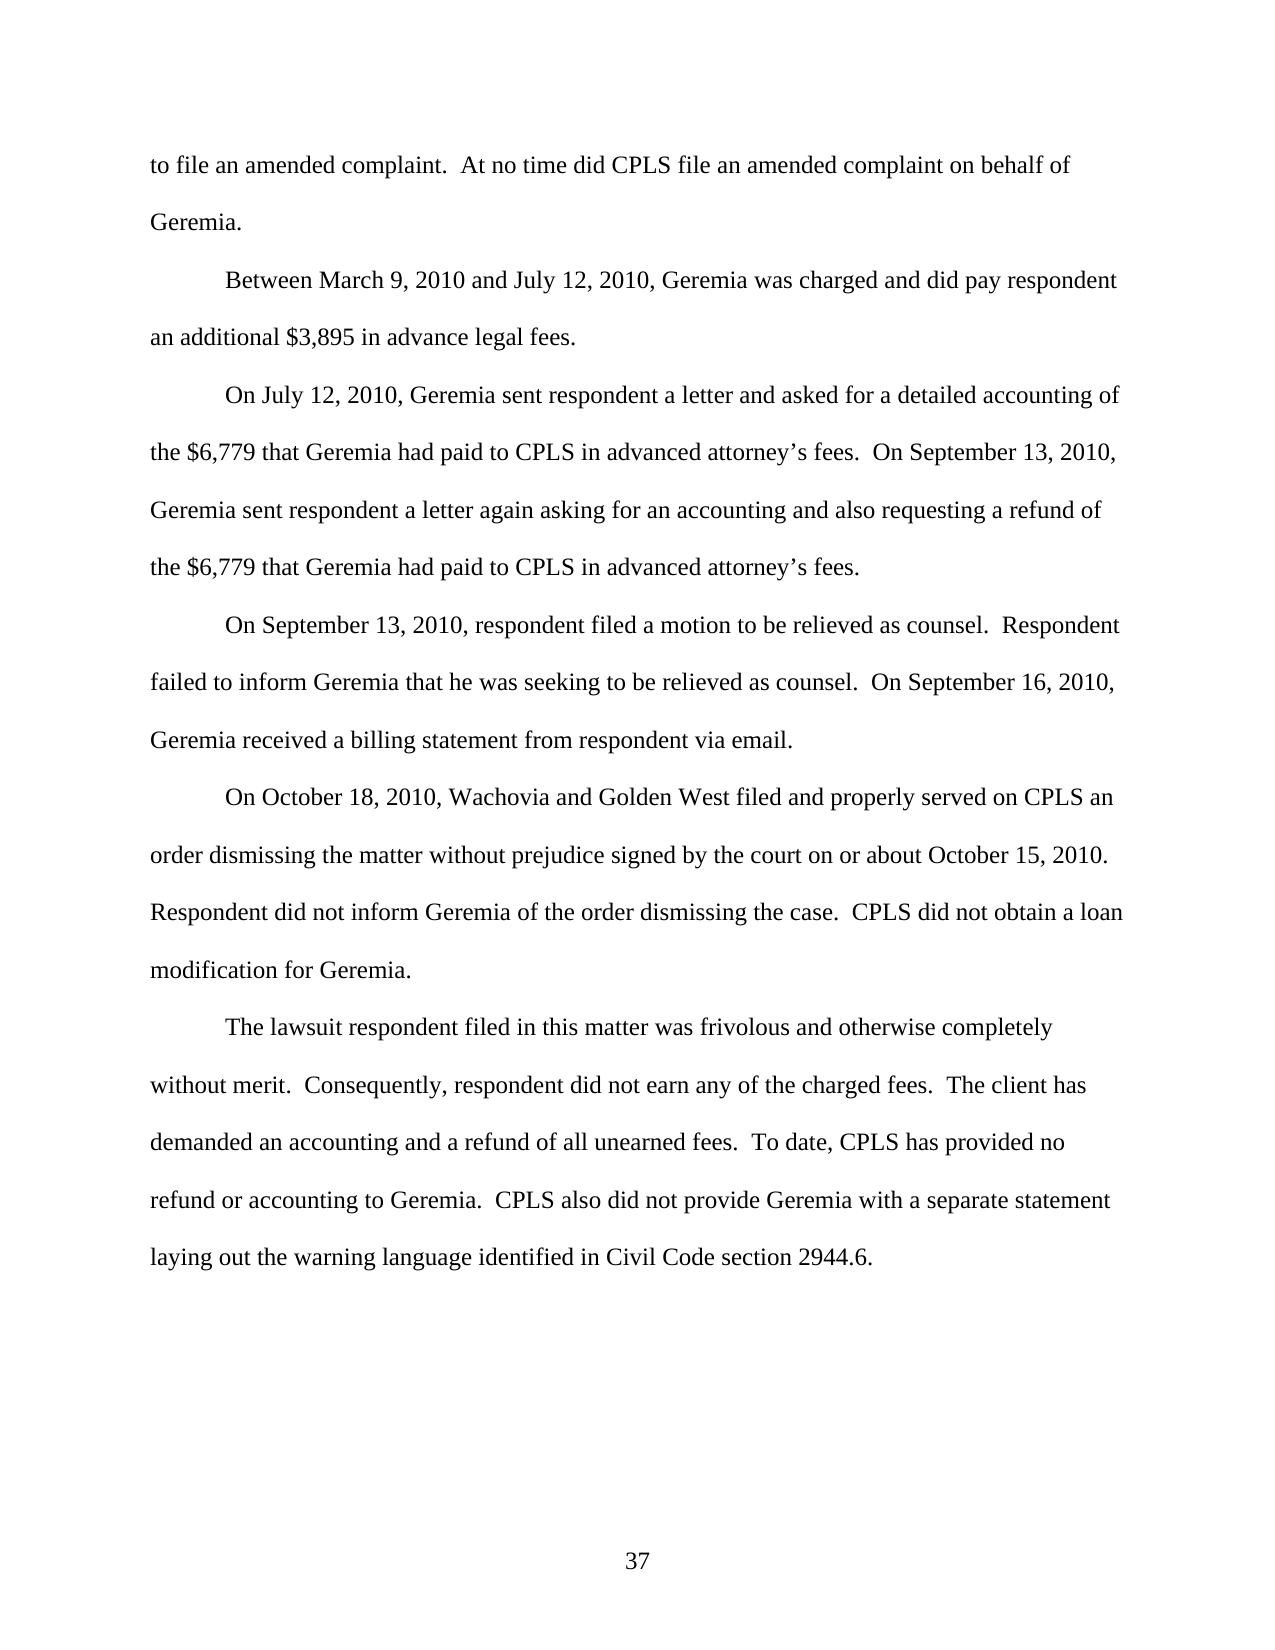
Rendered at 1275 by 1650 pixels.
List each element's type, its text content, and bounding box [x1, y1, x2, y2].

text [150, 150, 1125, 236]
text On September 13, 2010, respondent filed a motion to be relieved as counsel. Respondent failed to inform Geremia that he was seeking to be relieved as counsel. On September 16, 2010, Geremia received a billing statement from respondent via email. [150, 610, 1125, 754]
text On October 18, 2010, Wachovia and Golden West filed and properly served on CPLS an order dismissing the matter without prejudice signed by the court on or about October 15, 2010. Respondent did not inform Geremia of the order dismissing the case. CPLS did not obtain a loan modification for Geremia. [150, 782, 1125, 984]
text On July 12, 2010, Geremia sent respondent a letter and asked for a detailed accounting of the $6,779 that Geremia had paid to CPLS in advanced attorney’s fees. On September 13, 2010, Geremia sent respondent a letter again asking for an accounting and also requesting a refund of the $6,779 that Geremia had paid to CPLS in advanced attorney’s fees. [150, 380, 1125, 581]
text The lawsuit respondent filed in this matter was frivolous and otherwise completely without merit. Consequently, respondent did not earn any of the charged fees. The client has demanded an accounting and a refund of all unearned fees. To date, CPLS has provided no refund or accounting to Geremia. CPLS also did not provide Geremia with a separate statement laying out the warning language identified in Civil Code section 2944.6. [150, 1012, 1125, 1271]
text Between March 9, 2010 and July 12, 2010, Geremia was charged and did pay respondent an additional $3,895 in advance legal fees. [150, 265, 1125, 351]
